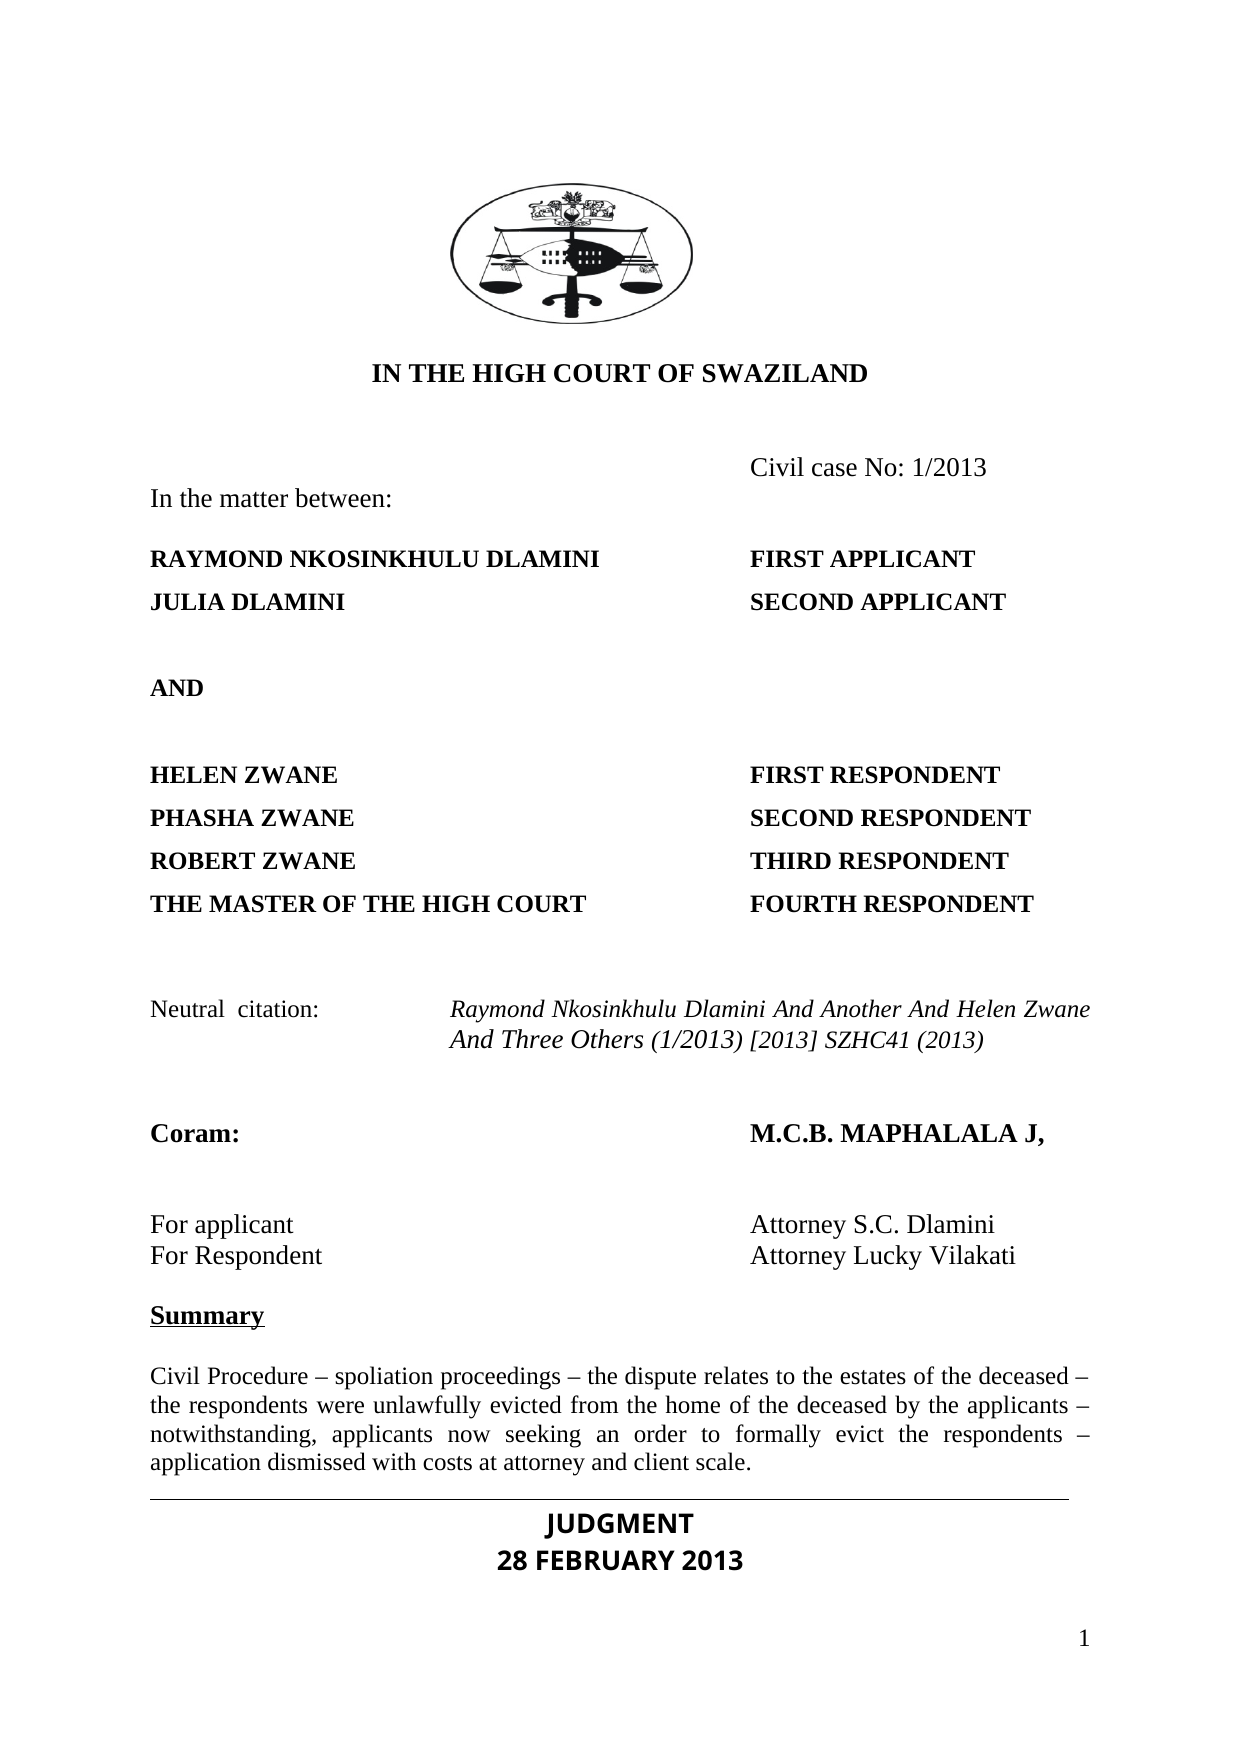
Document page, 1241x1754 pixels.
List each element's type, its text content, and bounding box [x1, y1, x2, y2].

text JUDGMENT [150, 1505, 1090, 1542]
text Neutral citation: Raymond Nkosinkhulu Dlamini And Another And Helen Zwane And Three Others (1/2013) [2013] SZHC41 (2013) [150, 994, 1090, 1054]
text HELEN ZWANE FIRST RESPONDENT [150, 760, 1090, 788]
text For Respondent Attorney Lucky Vilakati [150, 1239, 1090, 1270]
text For applicant Attorney S.C. Dlamini [150, 1208, 1090, 1239]
text In the matter between: [150, 482, 1090, 513]
text IN THE HIGH COURT OF [150, 357, 1090, 388]
text 28 FEBRUARY 2013 [150, 1542, 1090, 1579]
picture [450, 183, 693, 324]
text Coram: M.C.B. MAPHALALA J, [150, 1117, 1090, 1148]
text PHASHA ZWANE SECOND RESPONDENT [150, 803, 1090, 832]
text Civil case No: 1/2013 [150, 451, 1090, 482]
text JULIA DLAMINI SECOND APPLICANT [150, 587, 1090, 616]
text AND [150, 673, 1090, 702]
text ROBERT ZWANE THIRD RESPONDENT [150, 846, 1090, 875]
text Summary [150, 1299, 1090, 1330]
text Civil Procedure – spoliation proceedings – the dispute relates to the estates of the deceased – the respondents were unlawfully evicted from the home of the deceased by the applicants – notwithstanding, applicants now seeking an order to formally evict the respondents – application dismissed with costs at attorney and client scale. [150, 1361, 1090, 1476]
text RAYMOND NKOSINKHULU DLAMINI FIRST APPLICANT [150, 544, 1090, 573]
text THE MASTER OF THE HIGH COURT FOURTH RESPONDENT [150, 889, 1090, 918]
